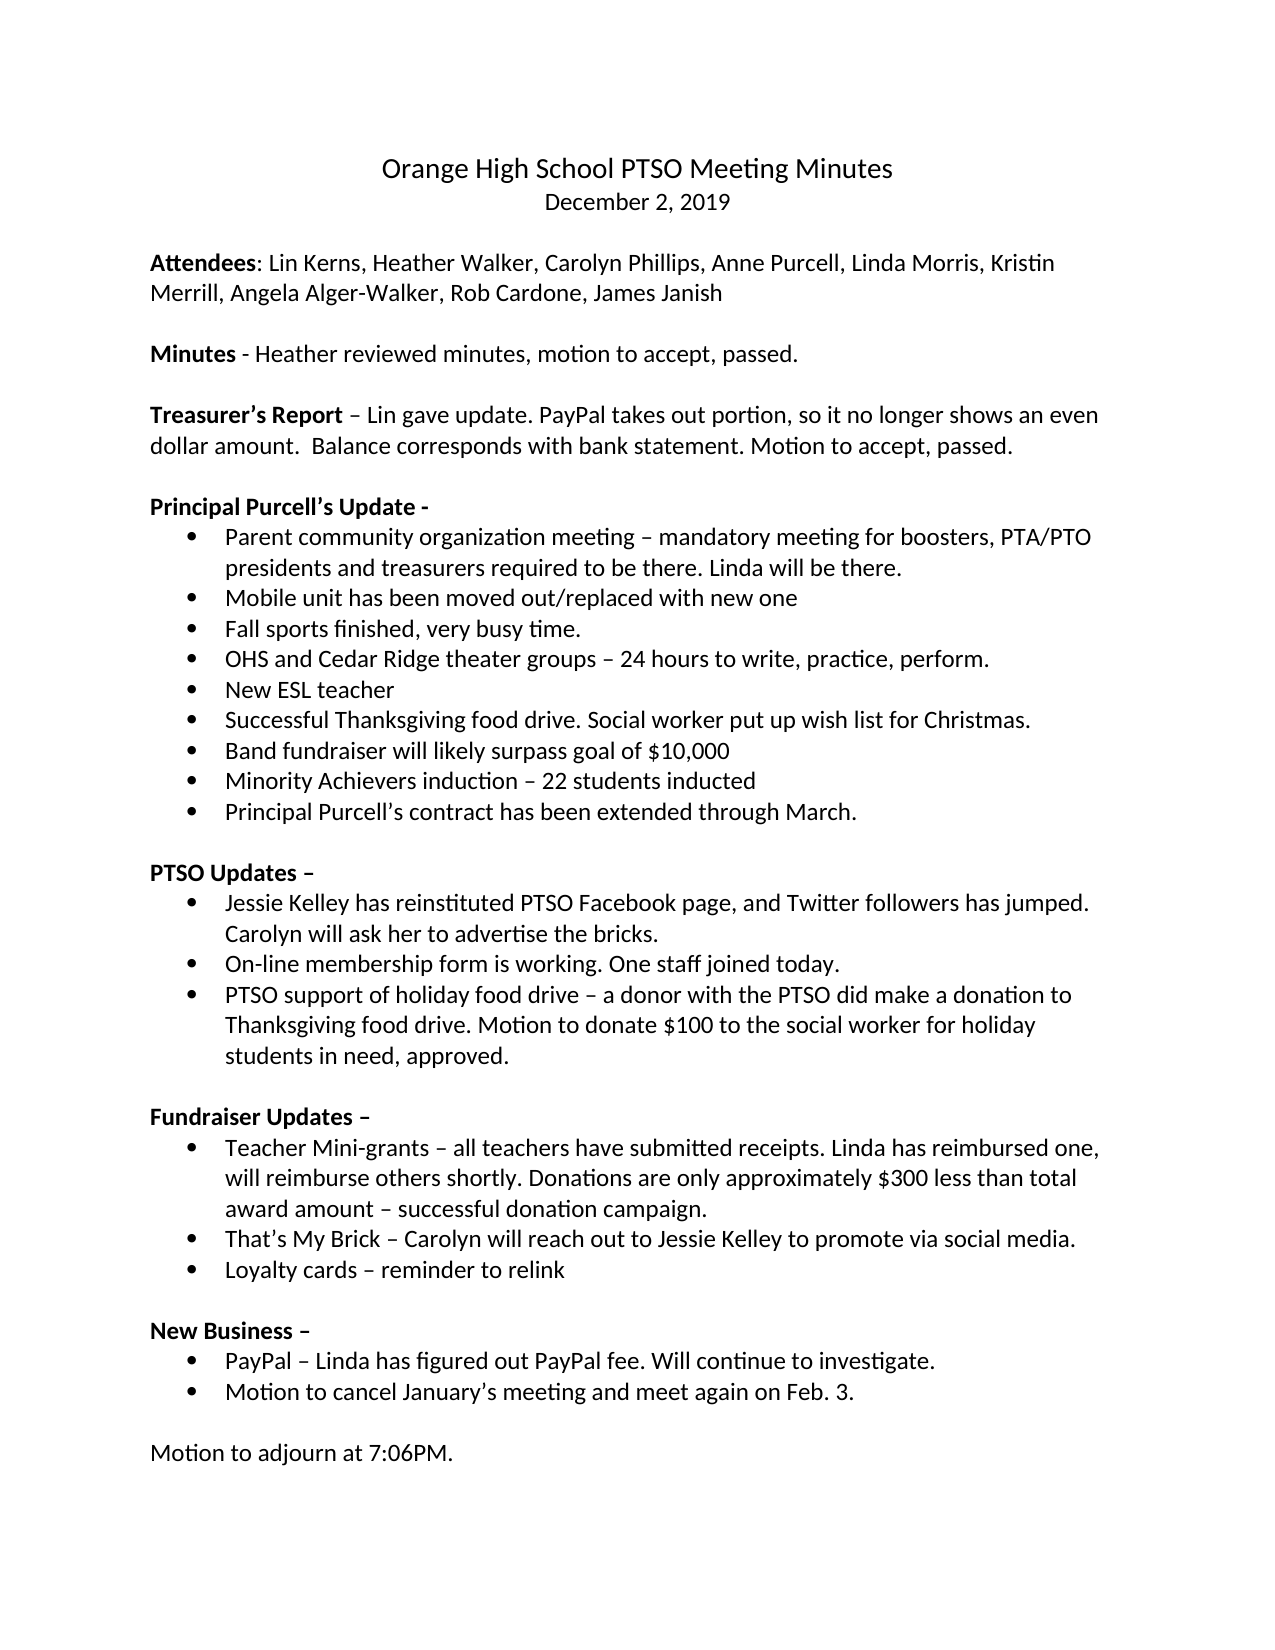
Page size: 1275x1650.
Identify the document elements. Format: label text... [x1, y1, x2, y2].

list New ESL teacher [187, 674, 1125, 704]
list PayPal – Linda has figured out PayPal fee. Will continue to investigate. [187, 1345, 1125, 1376]
list Fall sports finished, very busy time. [187, 613, 1125, 643]
list OHS and Cedar Ridge theater groups – 24 hours to write, practice, perform. [187, 643, 1125, 674]
list PTSO support of holiday food drive – a donor with the PTSO did make a donation to Thanksgiving food drive. Motion to donate $100 to the social worker for holiday students in need, approved. [187, 979, 1125, 1071]
text Treasurer’s Report – Lin gave update. PayPal takes out portion, so it no longer shows an even dollar amount. Balance corresponds with bank statement. Motion to accept, passed. [150, 399, 1125, 460]
text December 2, 2019 [150, 186, 1125, 216]
list Motion to cancel January’s meeting and meet again on Feb. 3. [187, 1376, 1125, 1406]
list On-line membership form is working. One staff joined today. [187, 949, 1125, 979]
text New Business – [150, 1315, 1125, 1345]
list Loyalty cards – reminder to relink [187, 1254, 1125, 1284]
text Principal Purcell’s Update - [150, 491, 1125, 521]
list Successful Thanksgiving food drive. Social worker put up wish list for Christmas. [187, 704, 1125, 735]
text Motion to adjourn at 7:06PM. [150, 1437, 1125, 1467]
list Jessie Kelley has reinstituted PTSO Facebook page, and Twitter followers has jumped. Carolyn will ask her to advertise the bricks. [187, 888, 1125, 949]
text Attendees: Lin Kerns, Heather Walker, Carolyn Phillips, Anne Purcell, Linda Morris, Kristin Merrill, Angela Alger-Walker, Rob Cardone, James Janish [150, 247, 1125, 308]
list Band fundraiser will likely surpass goal of $10,000 [187, 735, 1125, 766]
list Minority Achievers induction – 22 students inducted [187, 766, 1125, 796]
list Principal Purcell’s contract has been extended through March. [187, 796, 1125, 827]
text PTSO Updates – [150, 857, 1125, 888]
list Parent community organization meeting – mandatory meeting for boosters, PTA/PTO presidents and treasurers required to be there. Linda will be there. [187, 521, 1125, 582]
text Fundraiser Updates – [150, 1101, 1125, 1132]
list Teacher Mini-grants – all teachers have submitted receipts. Linda has reimbursed one, will reimburse others shortly. Donations are only approximately $300 less than total award amount – successful donation campaign. [187, 1132, 1125, 1223]
text Orange High School PTSO Meeting Minutes [150, 150, 1125, 186]
list That’s My Brick – Carolyn will reach out to Jessie Kelley to promote via social media. [187, 1223, 1125, 1254]
list Mobile unit has been moved out/replaced with new one [187, 582, 1125, 613]
text Minutes - Heather reviewed minutes, motion to accept, passed. [150, 338, 1125, 369]
